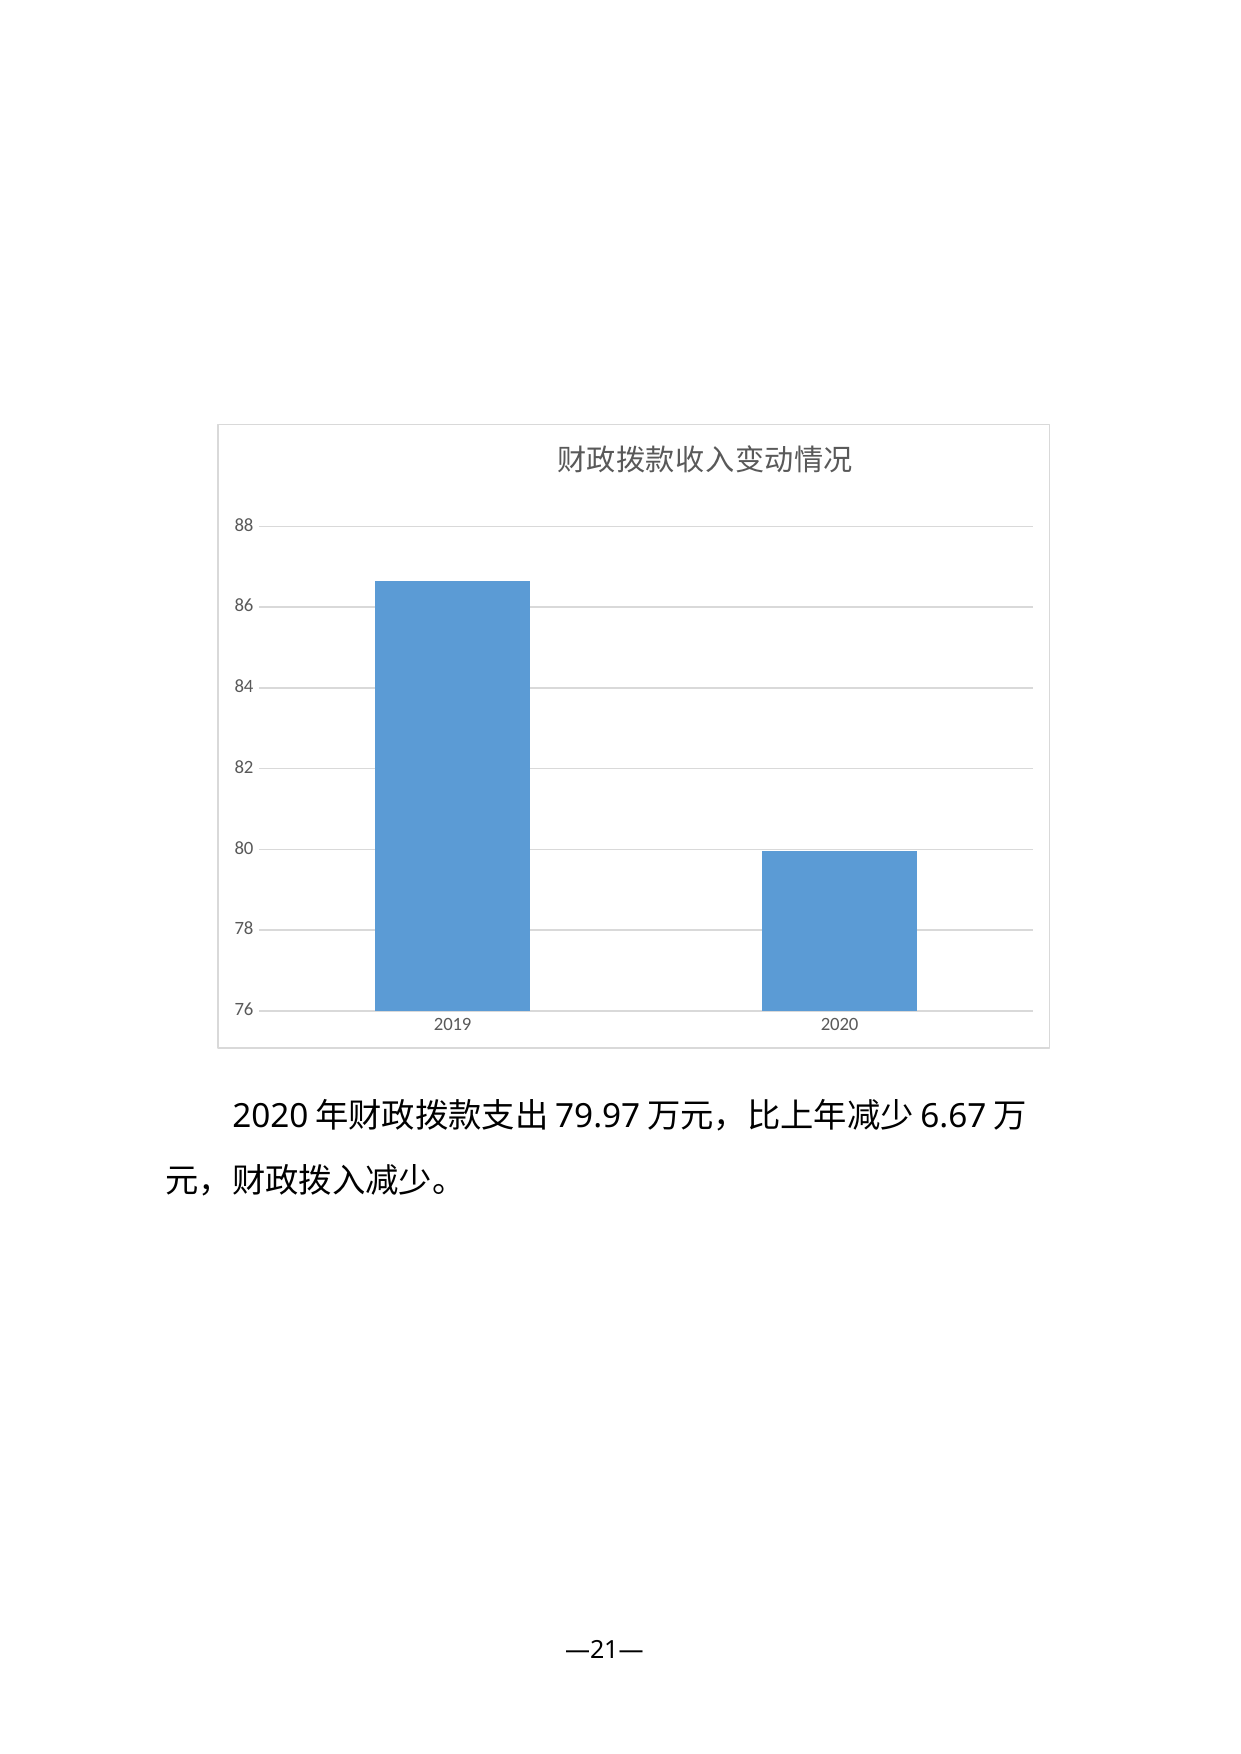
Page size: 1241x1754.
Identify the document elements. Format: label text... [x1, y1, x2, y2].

text 2020年财政拨款支出79.97万元，比上年减少6.67万元，财政拨入减少。 [165, 752, 1087, 1211]
